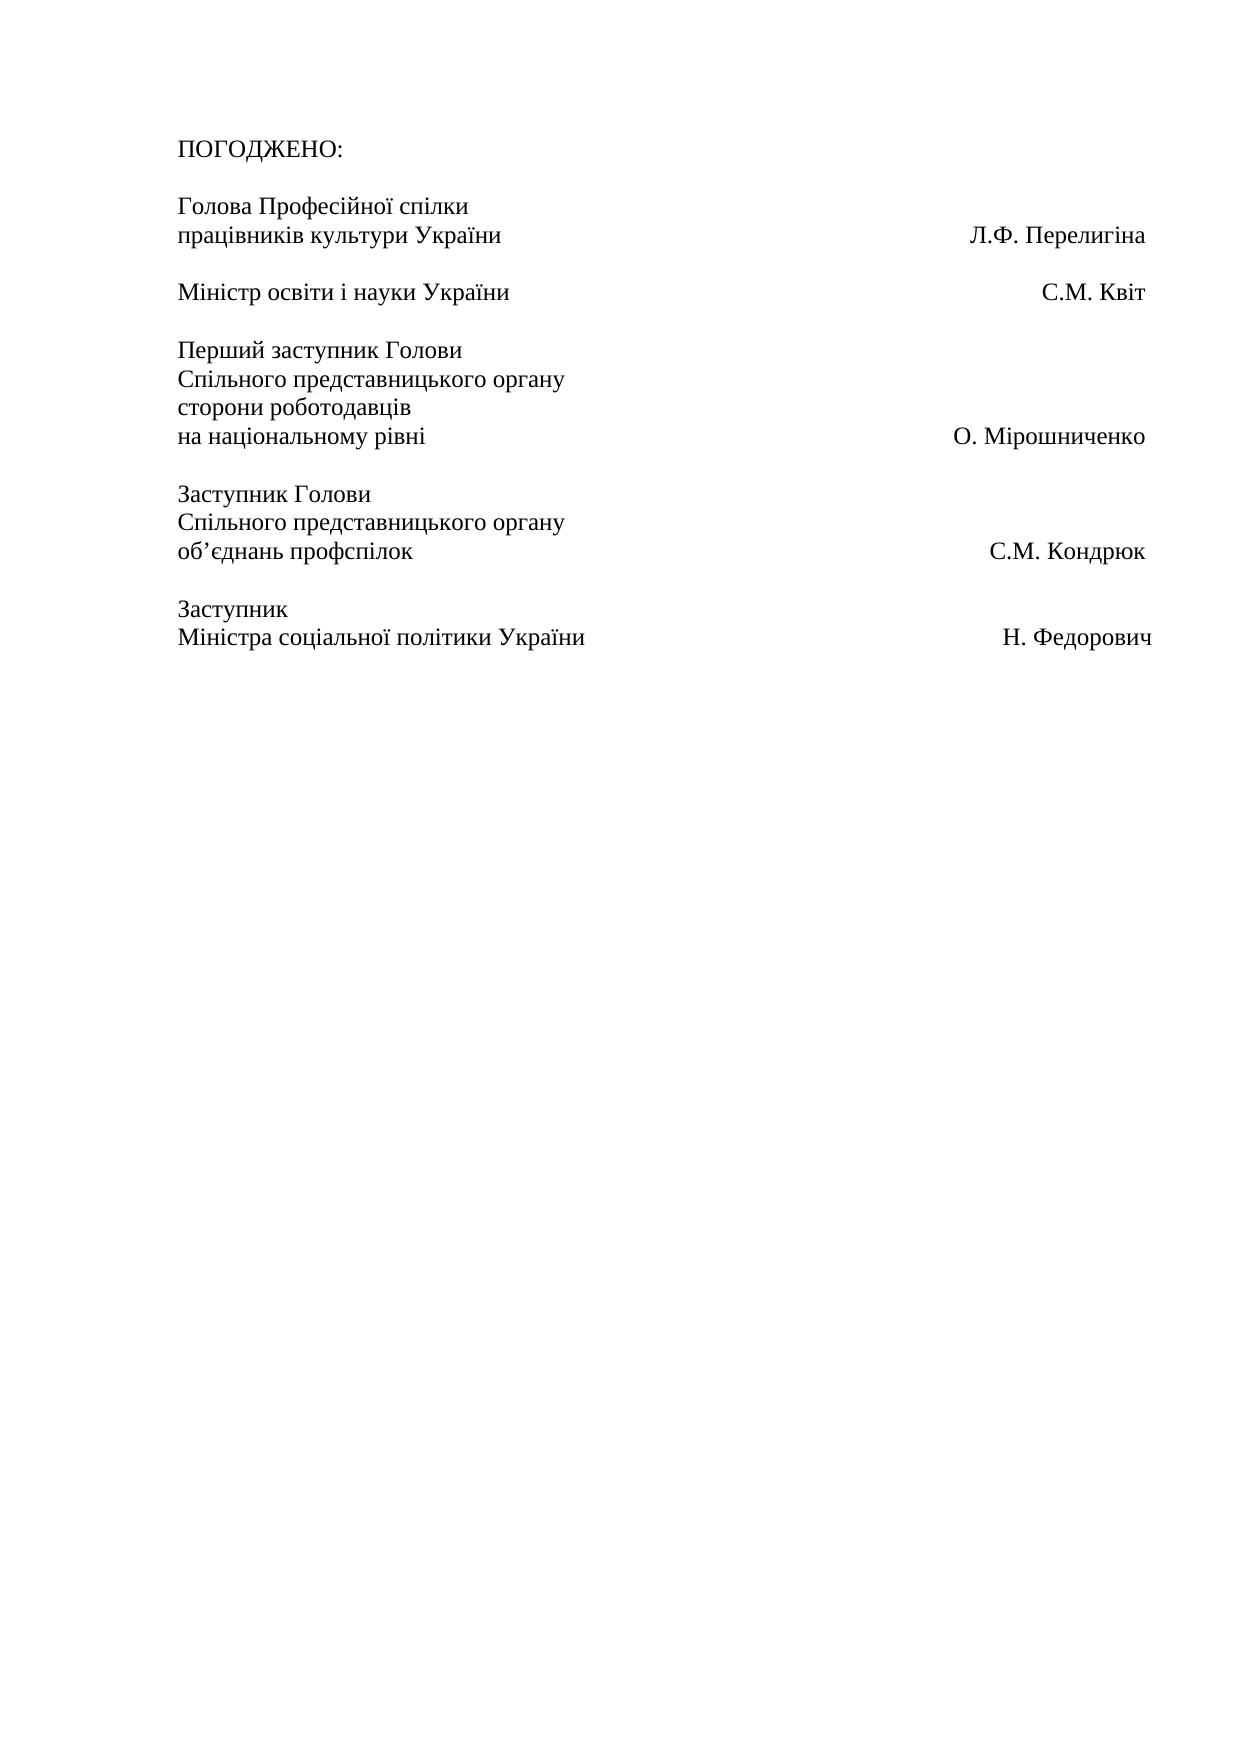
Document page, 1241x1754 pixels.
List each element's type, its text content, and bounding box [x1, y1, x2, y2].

table_cell ПОГОДЖЕНО: Голова Професійної спілки працівників культури України Міністр освіти і науки України Перший заступник Голови Спільного представницького органу сторони роботодавців на національному рівні Заступник Голови Спільного представницького органу об’єднань профспілок Заступник Міністра соціальної політики України [177, 118, 762, 667]
table_cell Л.Ф. Перелигіна С.М. Квіт О. Мірошниченко С.М. Кондрюк Н. Федорович [762, 118, 1152, 667]
